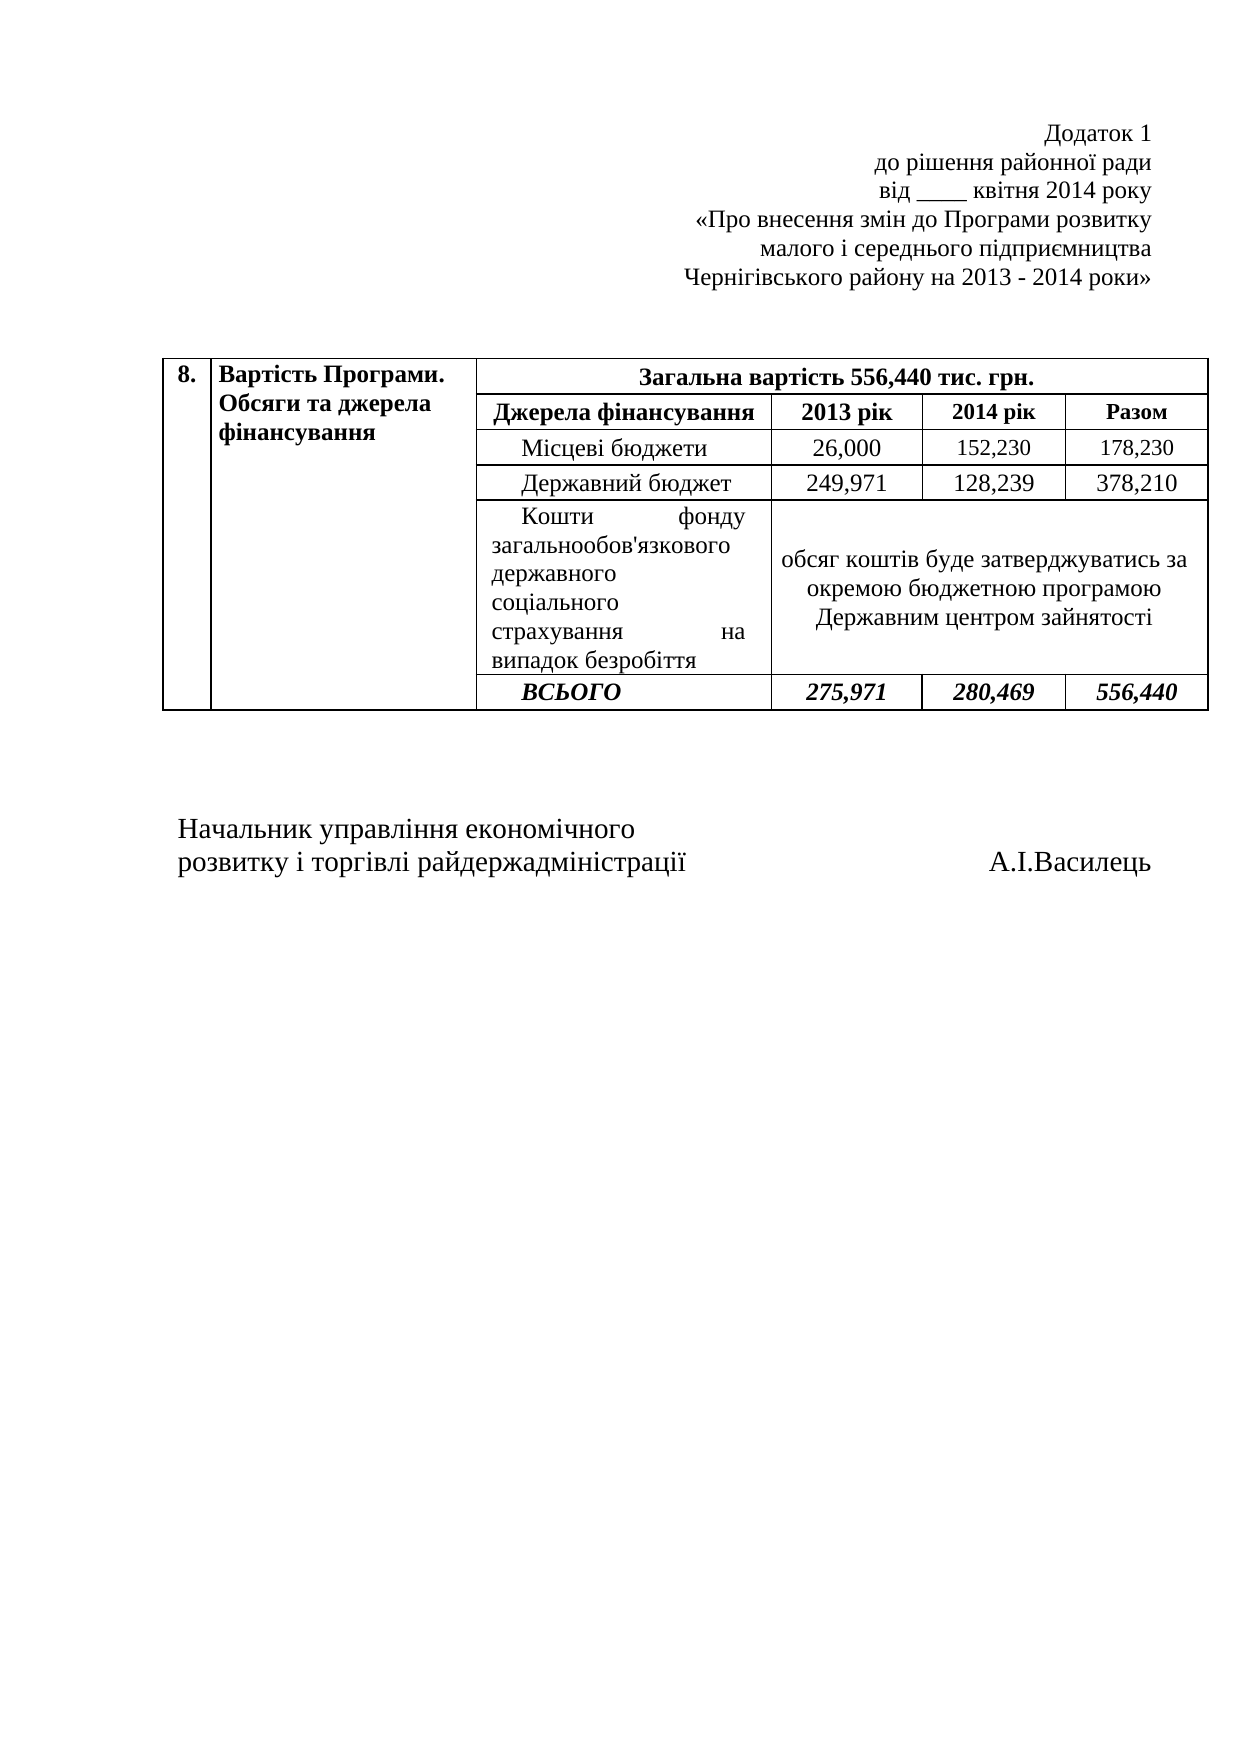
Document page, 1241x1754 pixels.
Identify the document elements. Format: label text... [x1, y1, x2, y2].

text Додаток 1 [177, 118, 1152, 147]
text розвитку і торгівлі райдержадміністрації А.І.Василець [177, 844, 1152, 878]
table_cell Разом [1066, 395, 1207, 428]
table_cell 26,000 [772, 430, 922, 464]
table_cell 280,469 [923, 675, 1065, 709]
table_cell Місцеві бюджети [477, 430, 771, 464]
table_cell обсяг коштів буде затверджуватись за окремою бюджетною програмою Державним центром зайнятості [772, 501, 1207, 673]
table_cell 275,971 [772, 675, 921, 709]
table_cell 152,230 [923, 430, 1065, 464]
table_cell 2013 рік [772, 395, 922, 428]
table_cell Державний бюджет [477, 466, 771, 499]
table_cell 556,440 [1066, 675, 1207, 709]
text Начальник управління економічного [177, 811, 1152, 844]
text до рішення районної ради [177, 147, 1152, 176]
table_cell ВСЬОГО [477, 675, 771, 709]
table_cell 378,210 [1066, 466, 1207, 499]
table_cell 128,239 [923, 466, 1065, 499]
text «Про внесення змін до Програми розвитку [177, 204, 1152, 233]
text малого і середнього підприємництва [177, 233, 1152, 262]
table_cell Кошти фонду загальнообов'язкового державного соціального страхування на випадок безробіття [477, 501, 771, 673]
table_header 8. [164, 359, 210, 709]
table_header Вартість Програми. Обсяги та джерела фінансування [212, 359, 476, 709]
table_cell 249,971 [772, 466, 922, 499]
table_cell 2014 рік [923, 395, 1065, 428]
text Чернігівського району на 2013 - 2014 роки» [177, 262, 1152, 291]
table_cell Джерела фінансування [477, 395, 771, 428]
table_cell 178,230 [1066, 430, 1207, 464]
text від ____ квітня 2014 року [177, 176, 1152, 204]
table_header Загальна вартість 556,440 тис. грн. [477, 359, 1207, 393]
